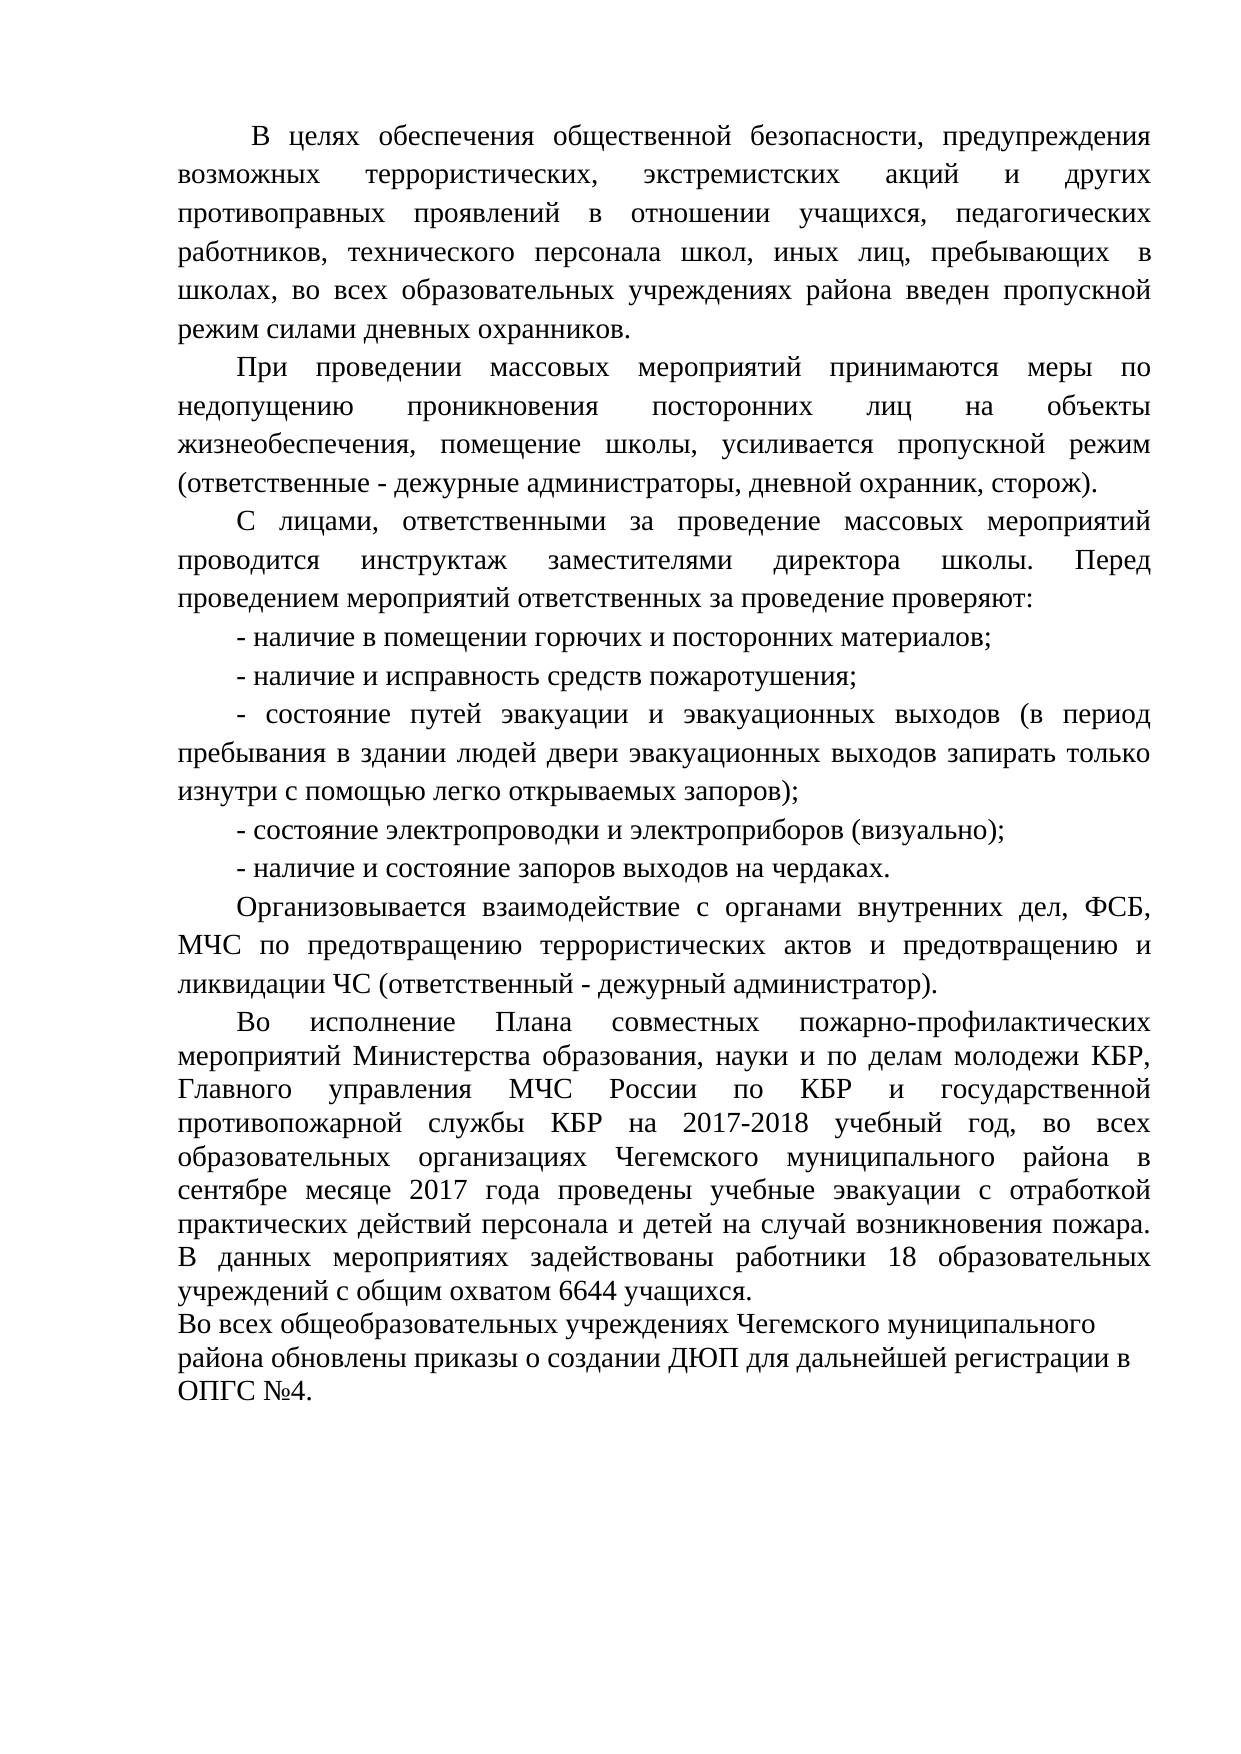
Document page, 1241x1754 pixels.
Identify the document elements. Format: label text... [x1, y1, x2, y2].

text С лицами, ответственными за проведение массовых мероприятий проводится инструктаж заместителями директора школы. Перед проведением мероприятий ответственных за проведение проверяют: [177, 503, 1152, 614]
text Во всех общеобразовательных учреждениях Чегемского муниципального района обновлены приказы о создании ДЮП для дальнейшей регистрации в ОПГС №4. [177, 1306, 1152, 1407]
text - состояние электропроводки и электроприборов (визуально); [177, 812, 1152, 845]
text - состояние путей эвакуации и эвакуационных выходов (в период пребывания в здании людей двери эвакуационных выходов запирать только изнутри с помощью легко открываемых запоров); [177, 696, 1152, 807]
text - наличие и состояние запоров выходов на чердаках. [177, 850, 1152, 884]
text При проведении массовых мероприятий принимаются меры по недопущению проникновения посторонних лиц на объекты жизнеобеспечения, помещение школы, усиливается пропускной режим (ответственные - дежурные администраторы, дневной охранник, сторож). [177, 349, 1152, 498]
text - наличие в помещении горючих и посторонних материалов; [177, 619, 1152, 653]
text Во исполнение Плана совместных пожарно-профилактических мероприятий Министерства образования, науки и по делам молодежи КБР, Главного управления МЧС России по КБР и государственной противопожарной службы КБР на 2017-2018 учебный год, во всех образовательных организациях Чегемского муниципального района в сентябре месяце 2017 года проведены учебные эвакуации с отработкой практических действий персонала и детей на случай возникновения пожара. В данных мероприятиях задействованы работники 18 образовательных учреждений с общим охватом 6644 учащихся. [177, 1004, 1152, 1306]
text Организовывается взаимодействие с органами внутренних дел, ФСБ, МЧС по предотвращению террористических актов и предотвращению и ликвидации ЧС (ответственный - дежурный администратор). [177, 889, 1152, 999]
text В целях обеспечения общественной безопасности, предупреждения возможных террористических, экстремистских акций и других противоправных проявлений в отношении учащихся, педагогических работников, технического персонала школ, иных лиц, пребывающих в школах, во всех образовательных учреждениях района введен пропускной режим силами дневных охранников. [177, 118, 1152, 344]
text - наличие и исправность средств пожаротушения; [177, 658, 1152, 691]
